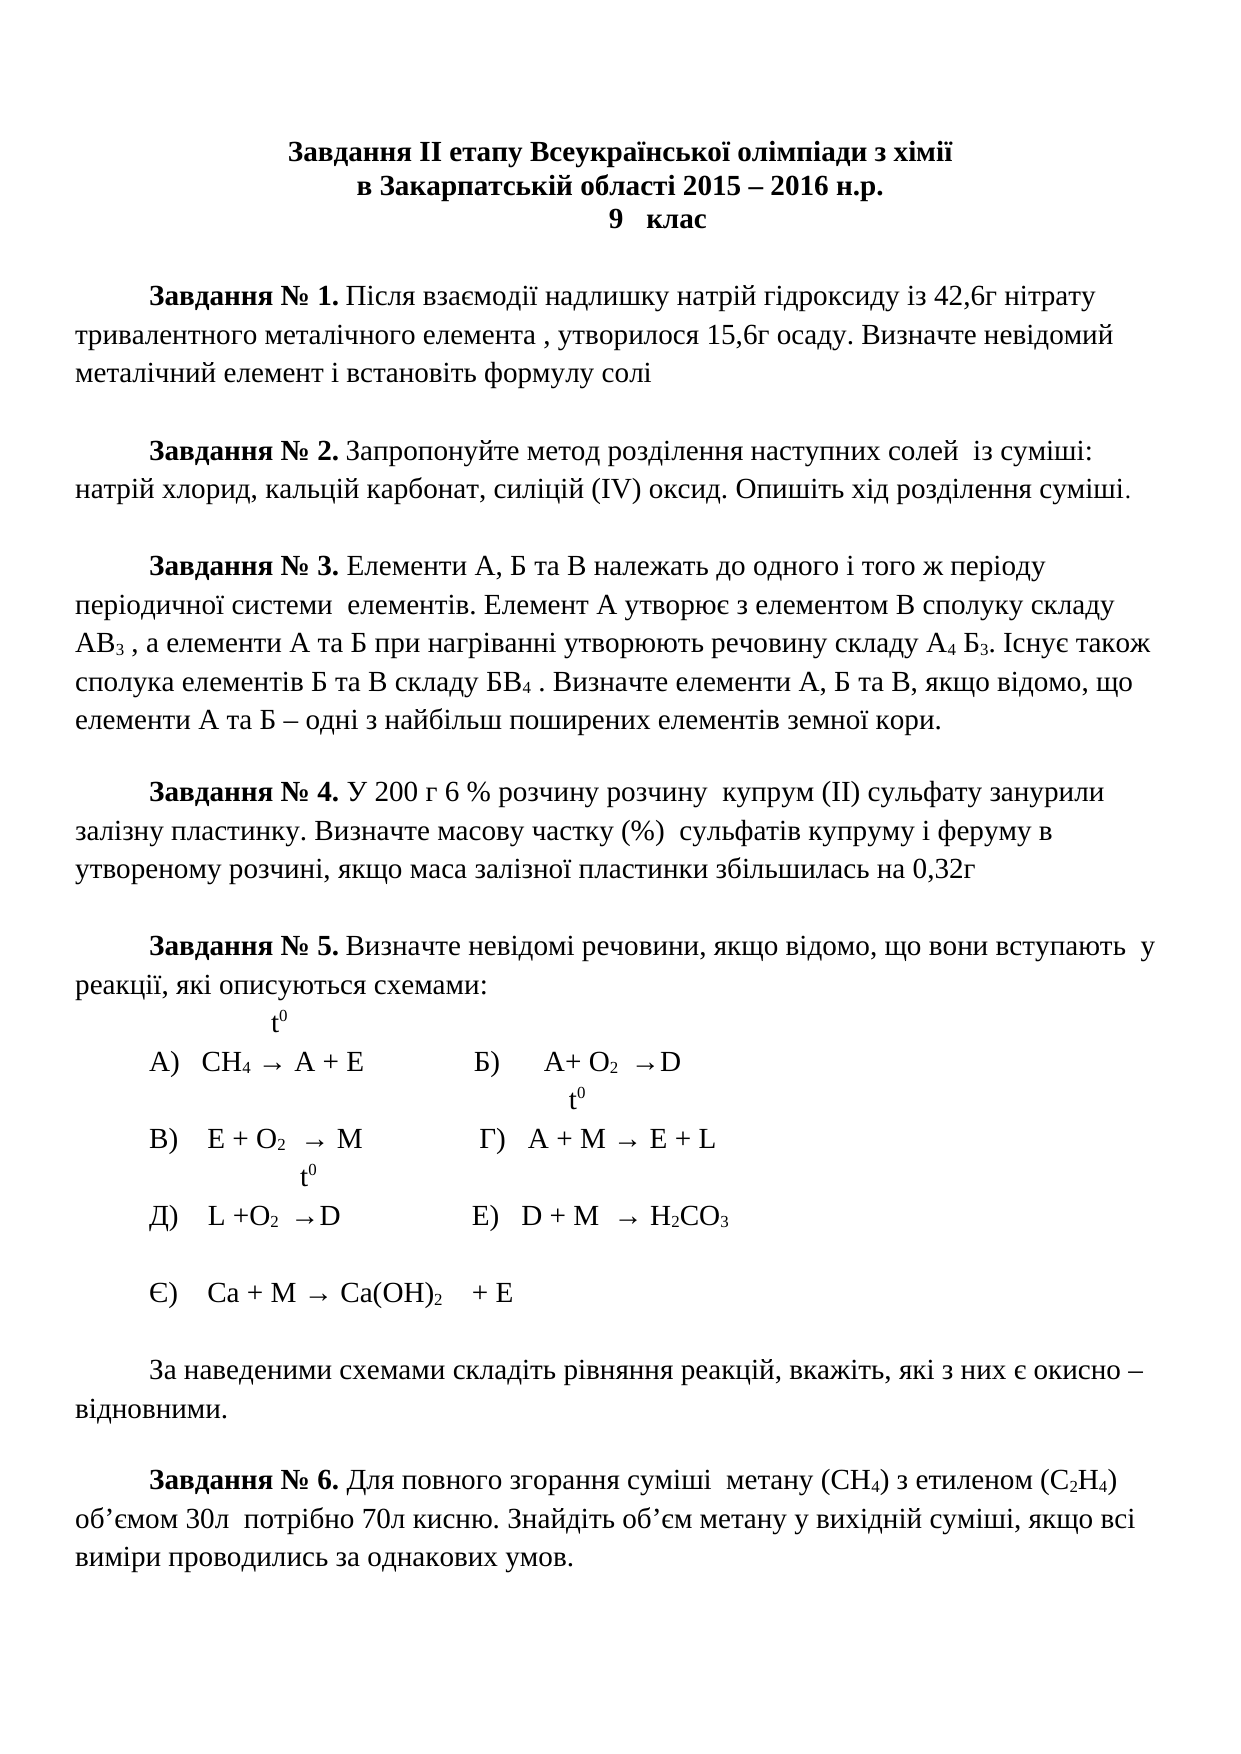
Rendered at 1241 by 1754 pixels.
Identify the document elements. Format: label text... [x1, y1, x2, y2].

list t0 [0, 1159, 1165, 1193]
list Завдання № 4. У 200 г 6 % розчину розчину купрум (ІІ) сульфату занурили залізну пластинку. Визначте масову частку (%) сульфатів купруму і феруму в утвореному розчині, якщо маса залізної пластинки збільшилась на 0,32г [75, 774, 1165, 885]
list А) СН4 → А + Е Б) A+ O2 →D [149, 1044, 1165, 1077]
list Завдання № 2. Запропонуйте метод розділення наступних солей із суміші: натрій хлорид, кальцій карбонат, силіцій (ІV) оксид. Опишіть хід розділення суміші. [75, 433, 1165, 505]
list Завдання № 1. Після взаємодії надлишку натрій гідроксиду із 42,6г нітрату тривалентного металічного елемента , утворилося 15,6г осаду. Визначте невідомий металічний елемент і встановіть формулу солі [75, 278, 1165, 389]
list Є) Ca + M → Ca(OH)2 + E [149, 1275, 1165, 1309]
list Завдання № 3. Елементи А, Б та В належать до одного і того ж періоду періодичної системи елементів. Елемент А утворює з елементом В сполуку складу АВ3 , а елементи А та Б при нагріванні утворюють речовину складу А4 Б3. Існує також сполука елементів Б та В складу БВ4 . Визначте елементи А, Б та В, якщо відомо, що елементи А та Б – одні з найбільш поширених елементів земної кори. [75, 548, 1165, 736]
text в Закарпатській області 2015 – 2016 н.р. [75, 168, 1165, 201]
list В) Е + О2 → М Г) A + M → E + L [149, 1121, 1165, 1154]
list t0 [0, 1005, 1165, 1039]
list t0 [0, 1082, 1165, 1116]
text Завдання ІІ етапу Всеукраїнської олімпіади з хімії [75, 134, 1165, 168]
list Д) L +O2 →D Е) D + M → H2CO3 [149, 1198, 1165, 1232]
list Завдання № 5. Визначте невідомі речовини, якщо відомо, що вони вступають у реакції, які описуються схемами: [75, 928, 1165, 1000]
list Завдання № 6. Для повного згорання суміші метану (СН4) з етиленом (С2Н4) об’ємом 30л потрібно 70л кисню. Знайдіть об’єм метану у вихідній суміші, якщо всі виміри проводились за однакових умов. [75, 1462, 1165, 1573]
list клас [150, 201, 1165, 235]
list За наведеними схемами складіть рівняння реакцій, вкажіть, які з них є окисно – відновними. [75, 1352, 1165, 1424]
